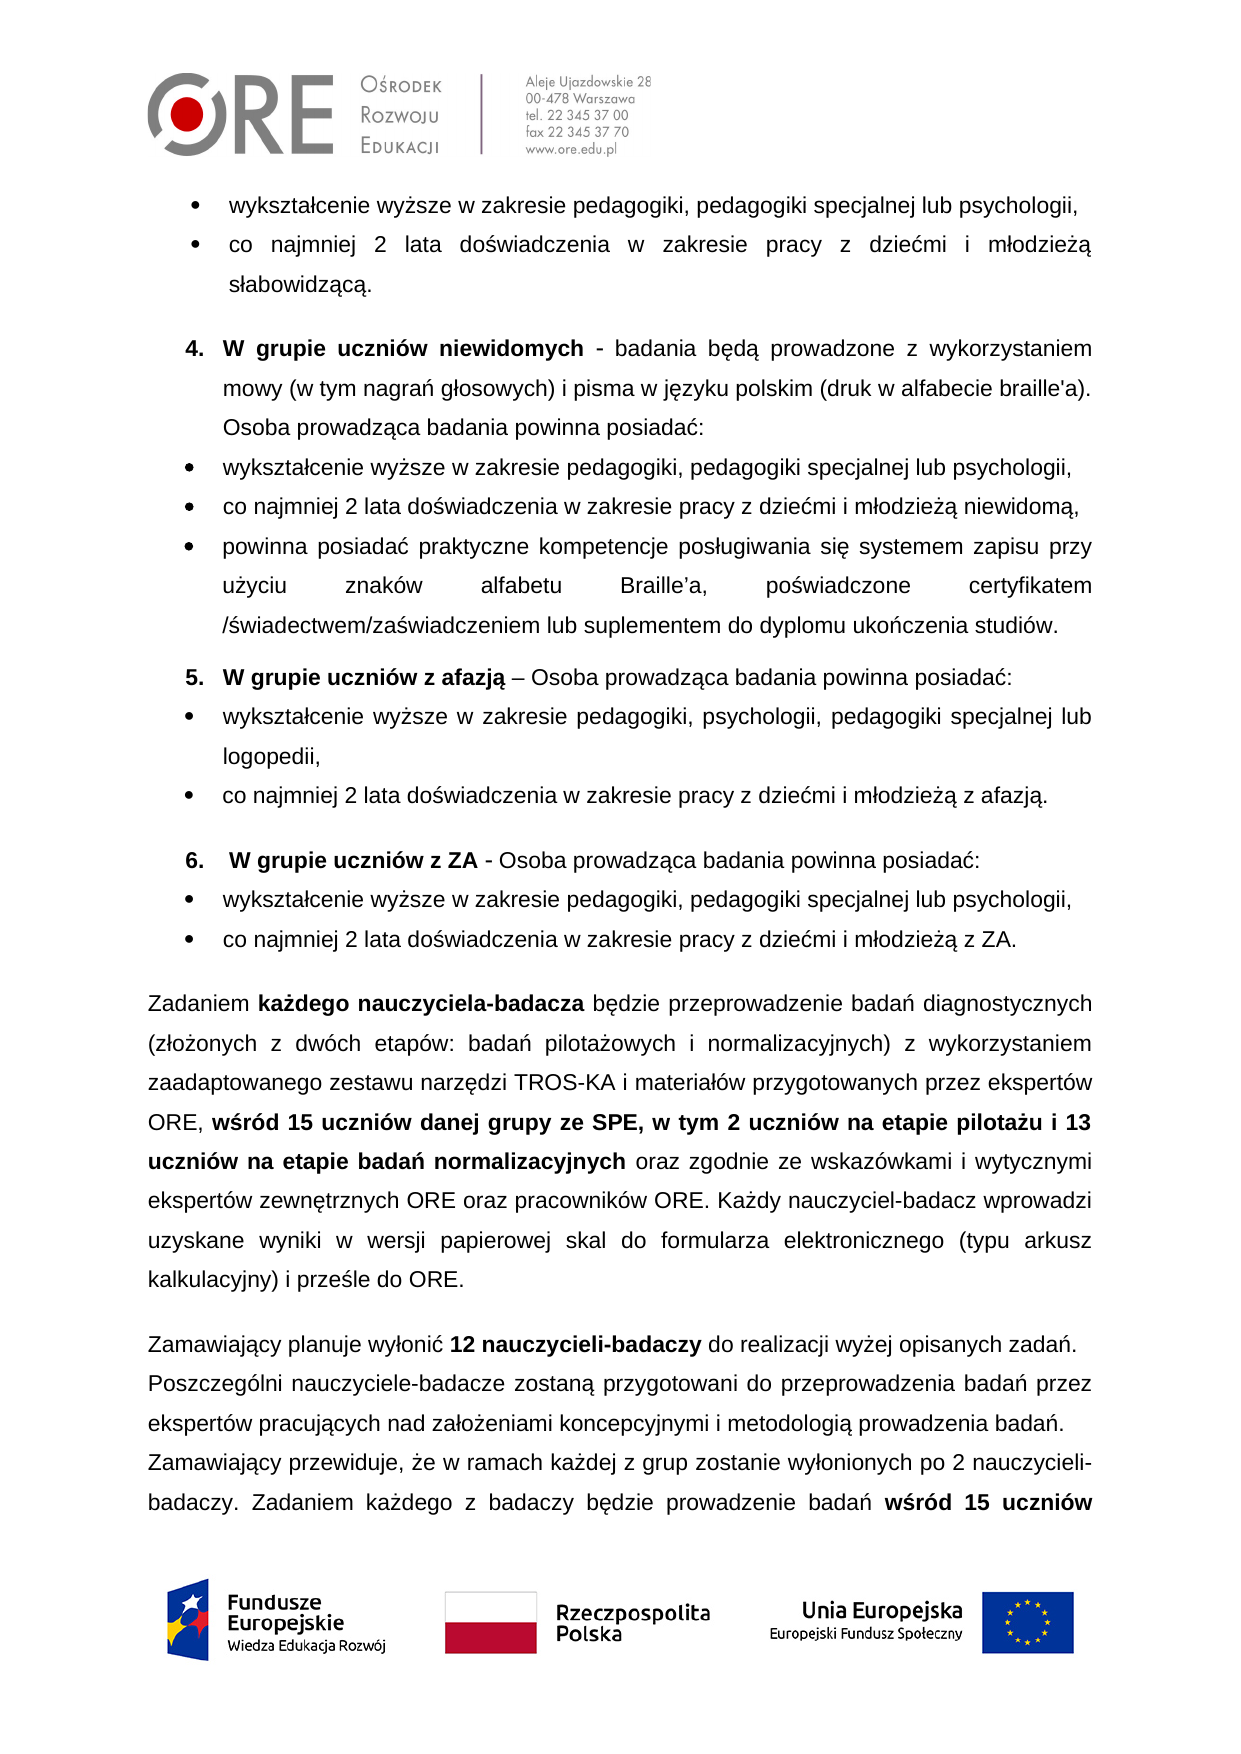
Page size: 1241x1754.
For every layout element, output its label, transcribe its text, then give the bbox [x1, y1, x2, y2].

list wykształcenie wyższe w zakresie pedagogiki, pedagogiki specjalnej lub psychologii, [191, 192, 1093, 218]
picture [147, 1558, 1093, 1681]
list co najmniej 2 lata doświadczenia w zakresie pracy z dziećmi i młodzieżą z ZA. [185, 926, 1093, 952]
picture [147, 73, 651, 157]
list co najmniej 2 lata doświadczenia w zakresie pracy z dziećmi i młodzieżą niewidomą, [185, 493, 1093, 520]
list wykształcenie wyższe w zakresie pedagogiki, psychologii, pedagogiki specjalnej lub logopedii, [185, 703, 1093, 769]
list W grupie uczniów z afazją – Osoba prowadząca badania powinna posiadać: [185, 664, 1093, 690]
list W grupie uczniów z ZA Osoba prowadząca badania powinna posiadać: [185, 847, 1093, 873]
list wykształcenie wyższe w zakresie pedagogiki, pedagogiki specjalnej lub psychologii, [185, 886, 1093, 912]
text Zadaniem każdego nauczyciela-badacza będzie przeprowadzenie badań diagnostycznych (złożonych z dwóch etapów: badań pilotażowych i normalizacyjnych) z wykorzystaniem zaadaptowanego zestawu narzędzi TROS-KA i materiałów przygotowanych przez ekspertów ORE, wśród 15 uczniów danej grupy ze SPE, w tym 2 uczniów na etapie pilotażu i 13 uczniów na etapie badań normalizacyjnych oraz zgodnie ze wskazówkami i wytycznymi ekspertów zewnętrznych ORE oraz pracowników ORE. Każdy nauczyciel-badacz wprowadzi uzyskane wyniki w wersji papierowej skal do formularza elektronicznego (typu arkusz kalkulacyjny) i prześle do ORE. [148, 990, 1093, 1293]
list co najmniej 2 lata doświadczenia w zakresie pracy z dziećmi i młodzieżą z afazją. [185, 782, 1093, 808]
text Poszczególni nauczyciele-badacze zostaną przygotowani do przeprowadzenia badań przez ekspertów pracujących nad założeniami koncepcyjnymi i metodologią prowadzenia badań. [148, 1370, 1093, 1436]
list co najmniej 2 lata doświadczenia w zakresie pracy z dziećmi i młodzieżą słabowidzącą. [191, 231, 1093, 297]
list wykształcenie wyższe w zakresie pedagogiki, pedagogiki specjalnej lub psychologii, [185, 454, 1093, 480]
text Zamawiający planuje wyłonić 12 nauczycieli-badaczy do realizacji wyżej opisanych zadań. [148, 1331, 1093, 1357]
list powinna posiadać praktyczne kompetencje posługiwania się systemem zapisu przy użyciu znaków alfabetu Braille’a, poświadczone certyfikatem /świadectwem/zaświadczeniem lub suplementem do dyplomu ukończenia studiów. [185, 533, 1093, 638]
list W grupie uczniów niewidomych badania będą prowadzone z wykorzystaniem mowy (w tym nagrań głosowych) i pisma w języku polskim (druk w alfabecie braille'a). Osoba prowadząca badania powinna posiadać: [185, 335, 1093, 441]
